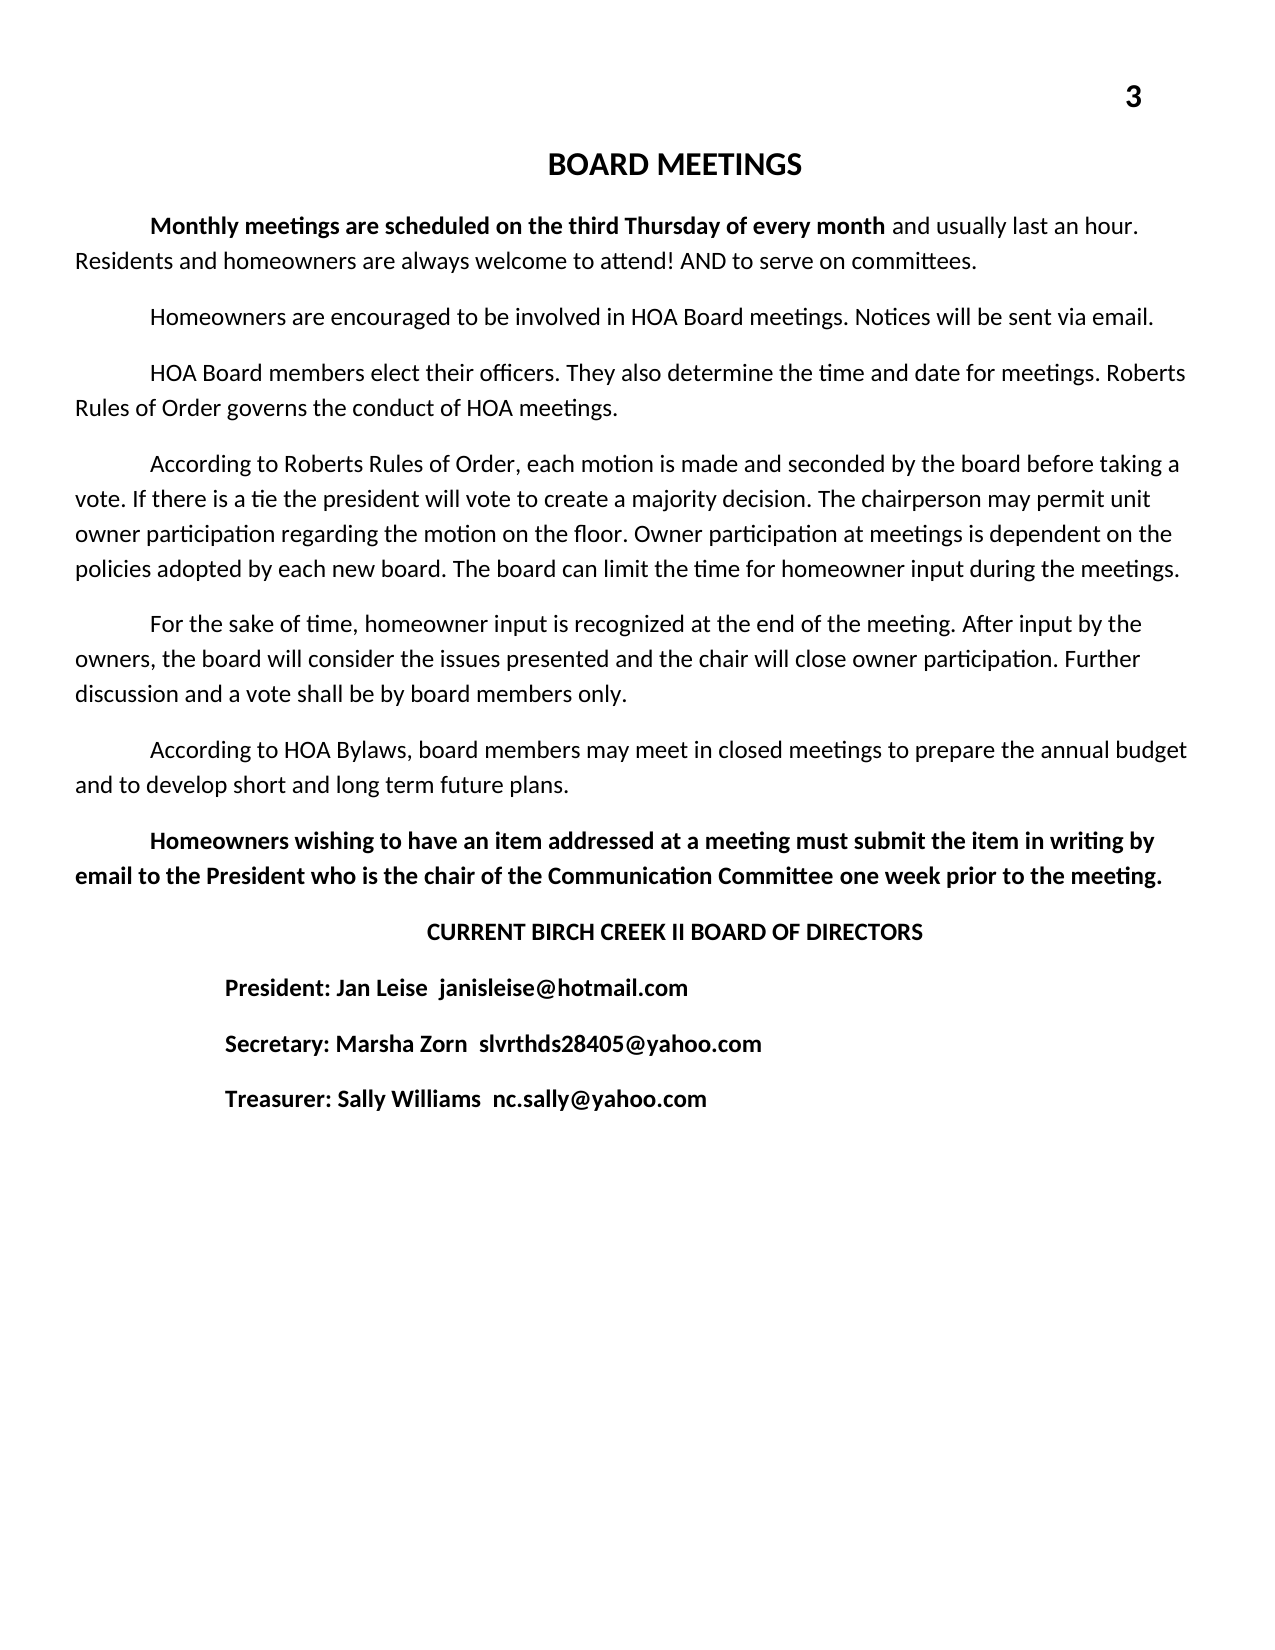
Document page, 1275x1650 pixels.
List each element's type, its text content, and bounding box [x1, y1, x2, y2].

text Homeowners are encouraged to be involved in HOA Board meetings. Notices will be sent via email. [75, 301, 1200, 332]
text Monthly meetings are scheduled on the third Thursday of every month and usually last an hour. Residents and homeowners are always welcome to attend! AND to serve on committees. [75, 210, 1200, 276]
text 3 [75, 75, 1200, 116]
text HOA Board members elect their officers. They also determine the time and date for meetings. Roberts Rules of Order governs the conduct of HOA meetings. [75, 357, 1200, 422]
text Treasurer: Sally Williams nc.sally@yahoo.com [225, 1083, 1200, 1114]
text BOARD MEETINGS [75, 143, 1200, 183]
text According to Roberts Rules of Order, each motion is made and seconded by the board before taking a vote. If there is a tie the president will vote to create a majority decision. The chairperson may permit unit owner participation regarding the motion on the floor. Owner participation at meetings is dependent on the policies adopted by each new board. The board can limit the time for homeowner input during the meetings. [75, 448, 1200, 583]
text Homeowners wishing to have an item addressed at a meeting must submit the item in writing by email to the President who is the chair of the Communication Committee one week prior to the meeting. [75, 825, 1200, 891]
text For the sake of time, homeowner input is recognized at the end of the meeting. After input by the owners, the board will consider the issues presented and the chair will close owner participation. Further discussion and a vote shall be by board members only. [75, 608, 1200, 709]
text According to HOA Bylaws, board members may meet in closed meetings to prepare the annual budget and to develop short and long term future plans. [75, 734, 1200, 800]
text Secretary: Marsha Zorn slvrthds28405@yahoo.com [225, 1028, 1200, 1058]
text President: Jan Leise janisleise@hotmail.com [150, 972, 1200, 1002]
text CURRENT BIRCH CREEK II BOARD OF DIRECTORS [75, 916, 1200, 947]
